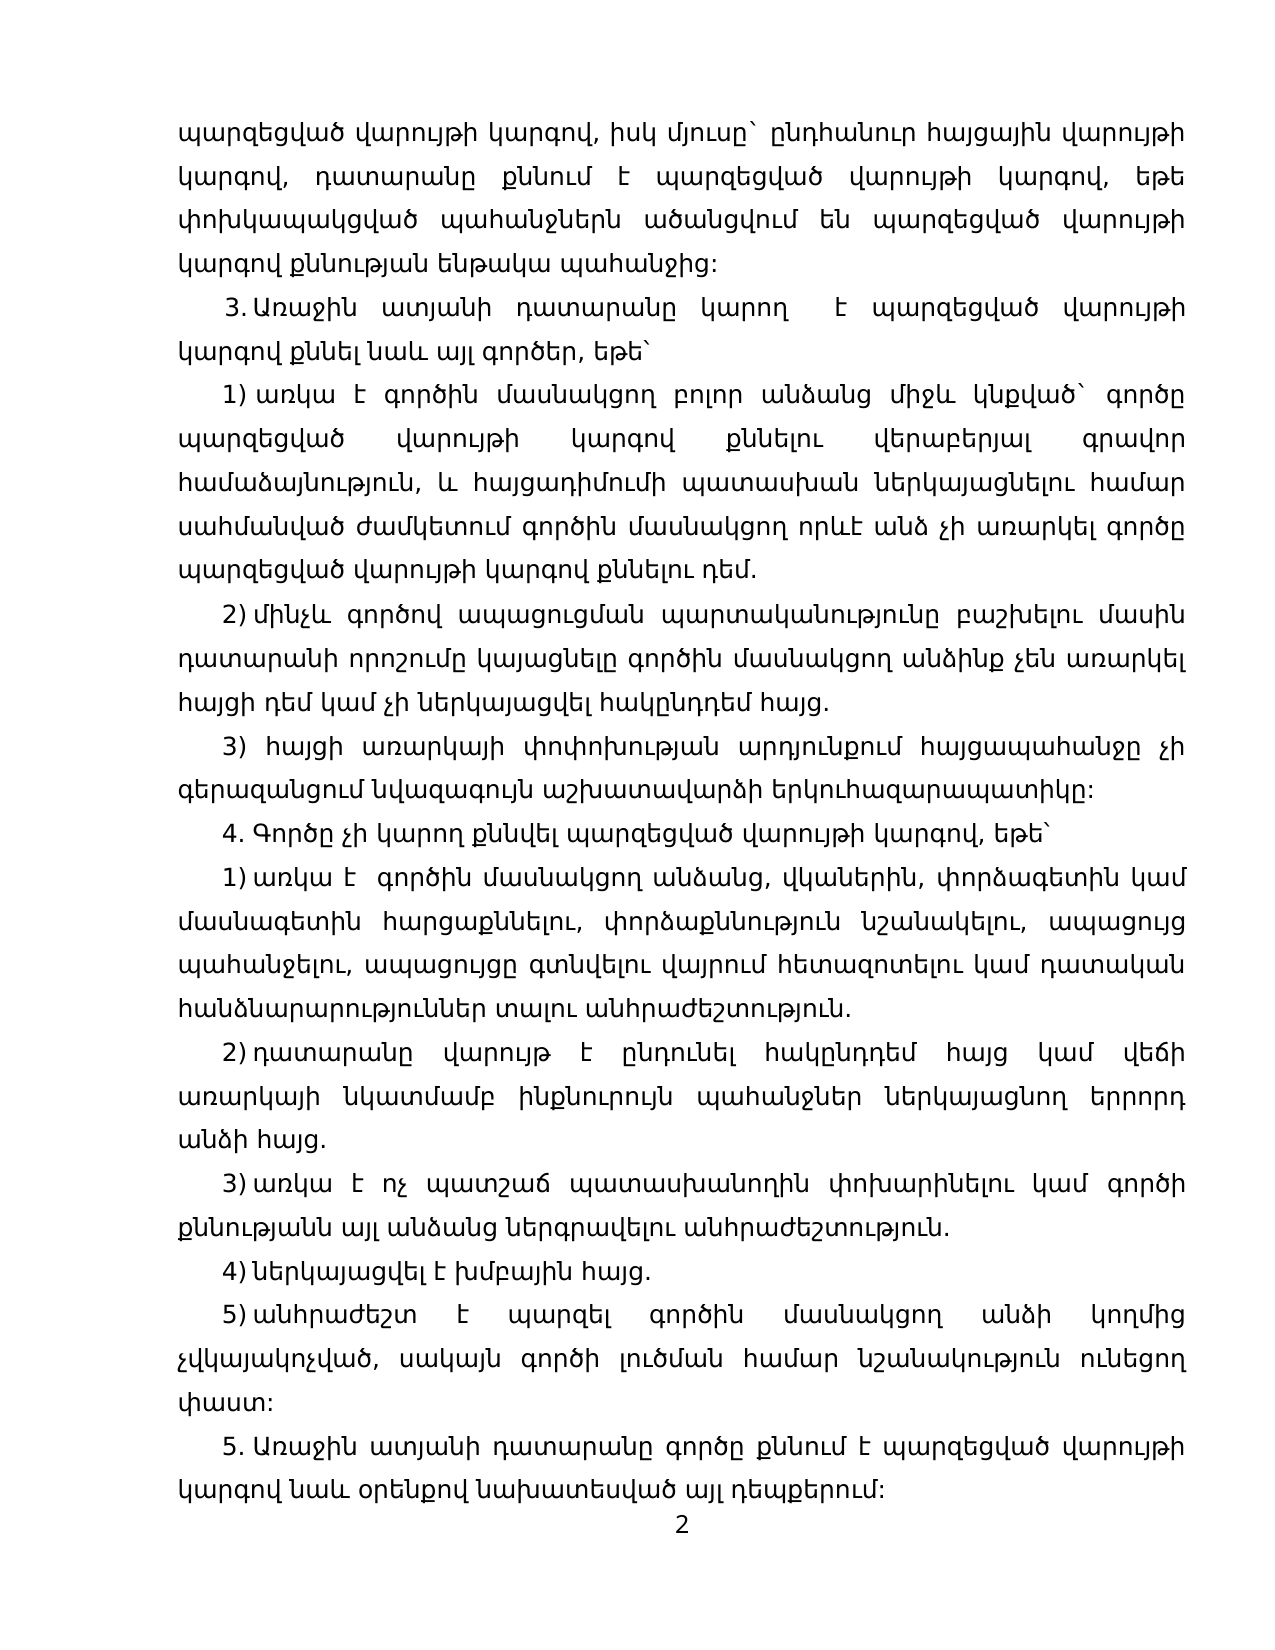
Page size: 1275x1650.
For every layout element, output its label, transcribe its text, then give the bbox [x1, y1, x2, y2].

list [177, 118, 1186, 278]
list առկա է գործին մասնակցող անձանց, վկաներին, փորձագետին կամ մասնագետին հարցաքննելու, փորձաքննություն նշանակելու, ապացույց պահանջելու, ապացույցը գտնվելու վայրում հետազոտելու կամ դատական հանձնարարություններ տալու անհրաժեշտություն. [177, 863, 1186, 1024]
text 2) մինչև գործով ապացուցման պարտականությունը բաշխելու մասին դատարանի որոշումը կայացնելը գործին մասնակցող անձինք չեն առարկել հայցի դեմ կամ չի ներկայացվել հակընդդեմ հայց. [177, 599, 1186, 717]
list Գործը չի կարող քննվել պարզեցված վարույթի կարգով, եթե՝ [177, 819, 1186, 849]
text 1) առկա է գործին մասնակցող բոլոր անձանց միջև կնքված` գործը պարզեցված վարույթի կարգով քննելու վերաբերյալ գրավոր համաձայնություն, և հայցադիմումի պատասխան ներկայացնելու համար սահմանված ժամկետում գործին մասնակցող որևէ անձ չի առարկել գործը պարզեցված վարույթի կարգով քննելու դեմ. [177, 381, 1186, 585]
text 3) հայցի առարկայի փոփոխության արդյունքում հայցապահանջը չի գերազանցում նվազագույն աշխատավարձի երկուհազարապատիկը: [177, 732, 1186, 805]
list առկա է ոչ պատշաճ պատասխանողին փոխարինելու կամ գործի քննությանն այլ անձանց ներգրավելու անհրաժեշտություն. [177, 1169, 1186, 1242]
list անհրաժեշտ է պարզել գործին մասնակցող անձի կողմից չվկայակոչված, սակայն գործի լուծման համար նշանակություն ունեցող փաստ: [177, 1301, 1186, 1417]
list ներկայացվել է խմբային հայց. [177, 1257, 1186, 1286]
list Առաջին ատյանի դատարանը կարող է պարզեցված վարույթի կարգով քննել նաև այլ գործեր, եթե՝ [177, 293, 1186, 366]
list Առաջին ատյանի դատարանը գործը քննում է պարզեցված վարույթի կարգով նաև օրենքով նախատեսված այլ դեպքերում: [177, 1432, 1186, 1505]
list դատարանը վարույթ է ընդունել հակընդդեմ հայց կամ վեճի առարկայի նկատմամբ ինքնուրույն պահանջներ ներկայացնող երրորդ անձի հայց. [177, 1038, 1186, 1155]
